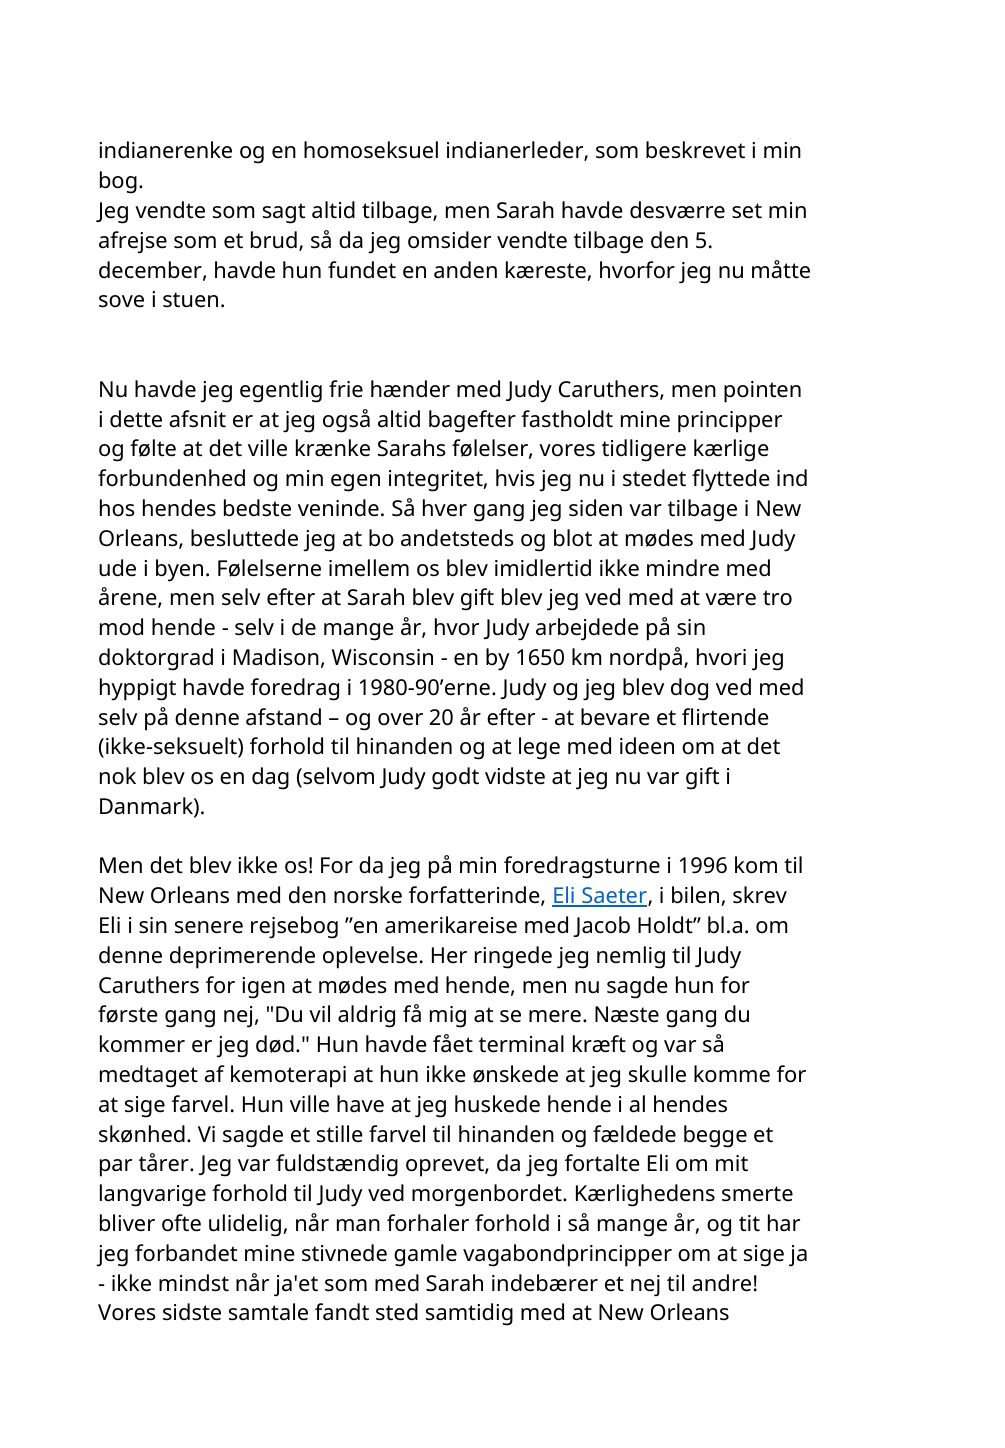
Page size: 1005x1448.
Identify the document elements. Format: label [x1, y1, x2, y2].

text [98, 135, 813, 1327]
